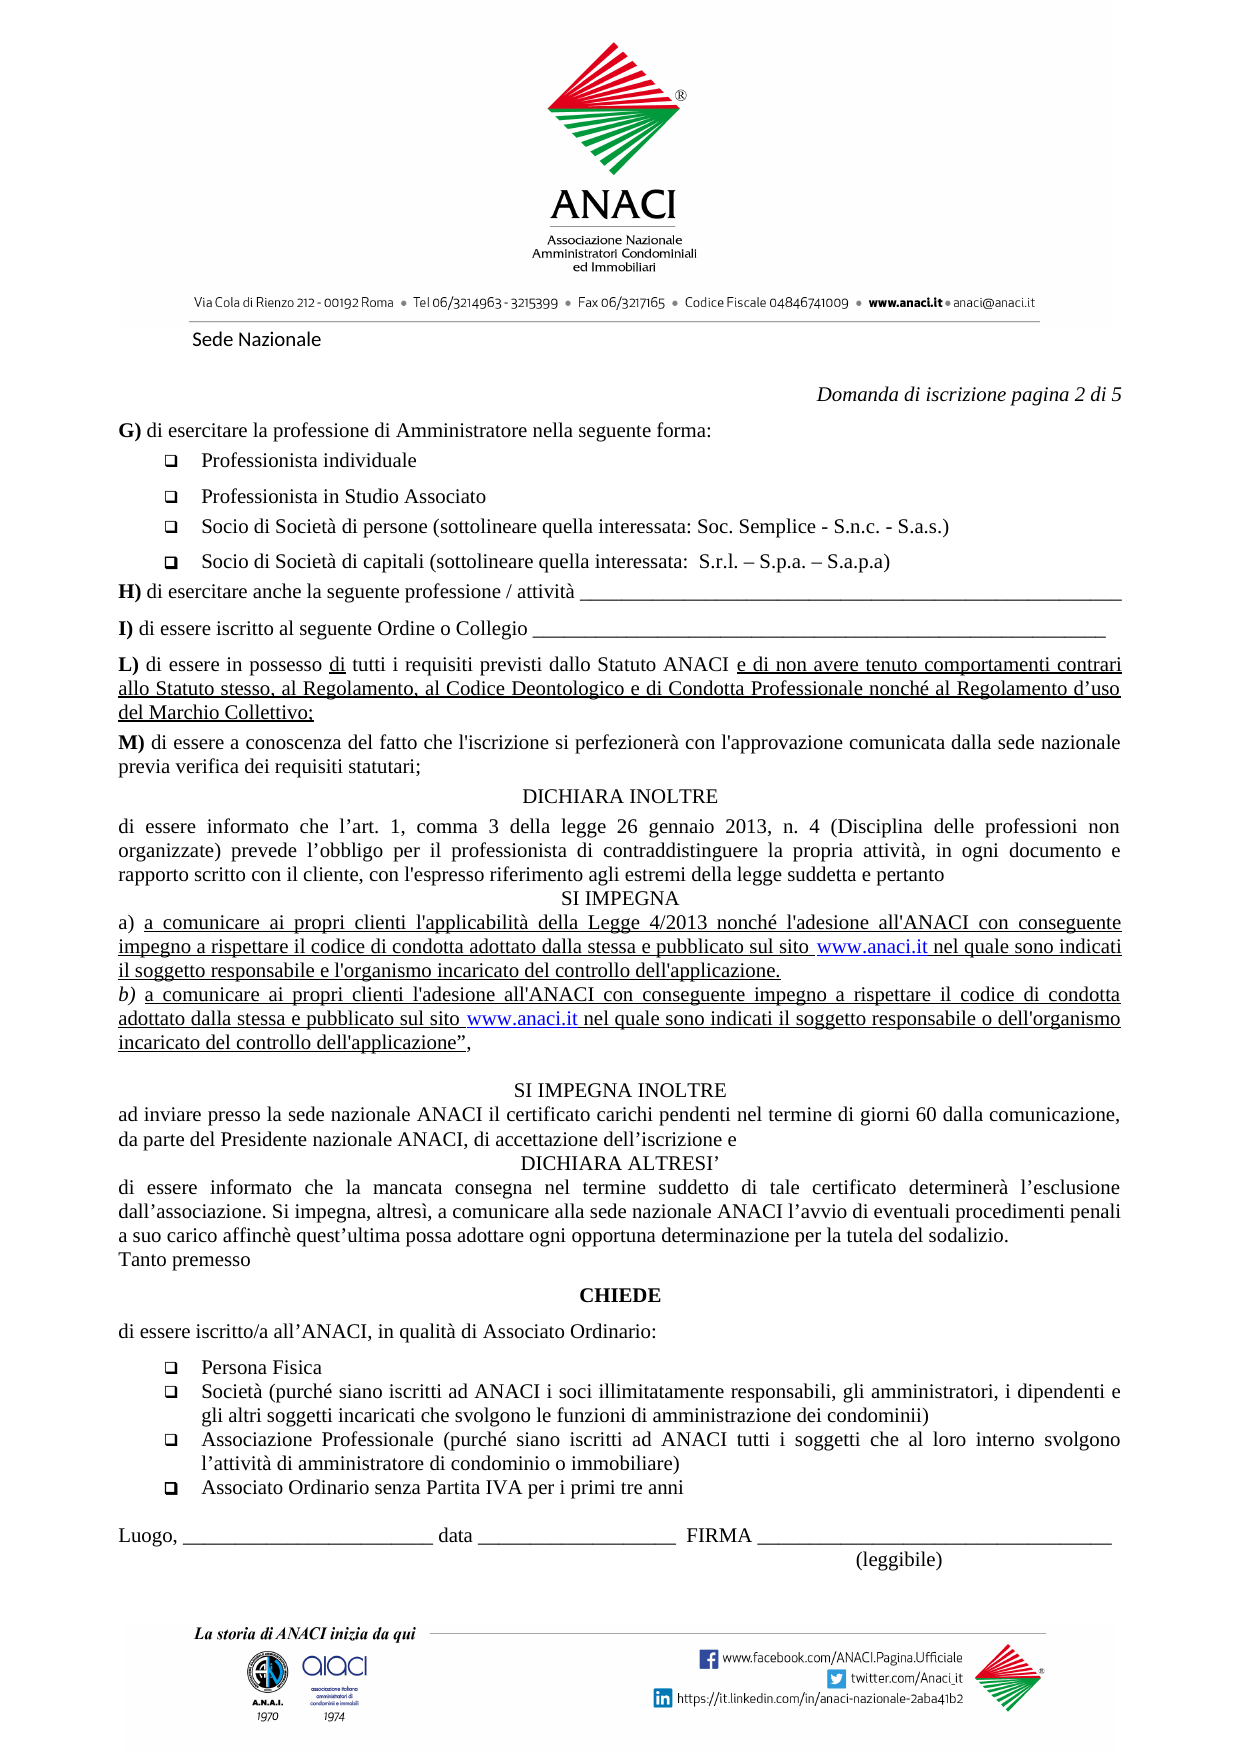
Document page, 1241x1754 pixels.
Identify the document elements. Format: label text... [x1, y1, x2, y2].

list Socio di Società di capitali (sottolineare quella interessata: S.r.l. – S.p.a. – S.a.p.a) [163, 549, 1122, 573]
list Persona Fisica [163, 1355, 1122, 1379]
text (leggibile) [118, 1547, 1122, 1571]
text DICHIARA INOLTRE [118, 784, 1122, 808]
text SI IMPEGNA [118, 886, 1122, 910]
text L) di essere in possesso di tutti i requisiti previsti dallo Statuto ANACI e di non avere tenuto comportamenti contrari allo Statuto stesso, al Regolamento, al Codice Deontologico e di Condotta Professionale nonché al Regolamento d’uso del Marchio Collettivo; [118, 651, 1122, 724]
text H) di esercitare anche la seguente professione / attività ____________________________________________________ [118, 579, 1122, 603]
text Domanda di iscrizione pagina 2 di 5 [118, 382, 1122, 406]
list CHIEDE [118, 1283, 1122, 1307]
text di essere iscritto/a all’ANACI, in qualità di Associato Ordinario: [118, 1319, 1122, 1343]
list Associato Ordinario senza Partita IVA per i primi tre anni [163, 1475, 1122, 1499]
text a) a comunicare ai propri clienti l'applicabilità della Legge 4/2013 nonché l'adesione all'ANACI con conseguente impegno a rispettare il codice di condotta adottato dalla stessa e pubblicato sul sito www.anaci.it nel quale sono indicati il soggetto responsabile e l'organismo incaricato del controllo dell'applicazione. [118, 910, 1122, 982]
text G) di esercitare la professione di Amministratore nella seguente forma: [118, 418, 1122, 442]
list Socio di Società di persone (sottolineare quella interessata: Soc. Semplice - S.n.c. - S.a.s.) [163, 513, 1122, 538]
picture [123, 1618, 1117, 1754]
picture [118, 0, 1111, 327]
text b) a comunicare ai propri clienti l'adesione all'ANACI con conseguente impegno a rispettare il codice di condotta adottato dalla stessa e pubblicato sul sito www.anaci.it nel quale sono indicati il soggetto responsabile o dell'organismo incaricato del controllo dell'applicazione”, [118, 982, 1122, 1054]
text di essere informato che l’art. 1, comma 3 della legge 26 gennaio 2013, n. 4 (Disciplina delle professioni non organizzate) prevede l’obbligo per il professionista di contraddistinguere la propria attività, in ogni documento e rapporto scritto con il cliente, con l'espresso riferimento agli estremi della legge suddetta e pertanto [118, 814, 1122, 886]
list Società (purché siano iscritti ad ANACI i soci illimitatamente responsabili, gli amministratori, i dipendenti e gli altri soggetti incaricati che svolgono le funzioni di amministrazione dei condominii) [163, 1379, 1122, 1427]
text Tanto premesso [118, 1247, 1122, 1271]
text ad inviare presso la sede nazionale ANACI il certificato carichi pendenti nel termine di giorni 60 dalla comunicazione, da parte del Presidente nazionale ANACI, di accettazione dell’iscrizione e [118, 1102, 1122, 1151]
text SI IMPEGNA INOLTRE [118, 1078, 1122, 1102]
text I) di essere iscritto al seguente Ordine o Collegio _______________________________________________________ [118, 615, 1122, 639]
list Professionista individuale [163, 448, 1122, 472]
text di essere informato che la mancata consegna nel termine suddetto di tale certificato determinerà l’esclusione dall’associazione. Si impegna, altresì, a comunicare alla sede nazionale ANACI l’avvio di eventuali procedimenti penali a suo carico affinchè quest’ultima possa adottare ogni opportuna determinazione per la tutela del sodalizio. [118, 1174, 1122, 1247]
list Associazione Professionale (purché siano iscritti ad ANACI tutti i soggetti che al loro interno svolgono l’attività di amministratore di condominio o immobiliare) [163, 1427, 1122, 1475]
text Luogo, ________________________ data ___________________ FIRMA __________________________________ [118, 1523, 1122, 1547]
text DICHIARA ALTRESI’ [118, 1151, 1122, 1174]
list Professionista in Studio Associato [163, 483, 1122, 508]
text M) di essere a conoscenza del fatto che l'iscrizione si perfezionerà con l'approvazione comunicata dalla sede nazionale previa verifica dei requisiti statutari; [118, 729, 1122, 778]
